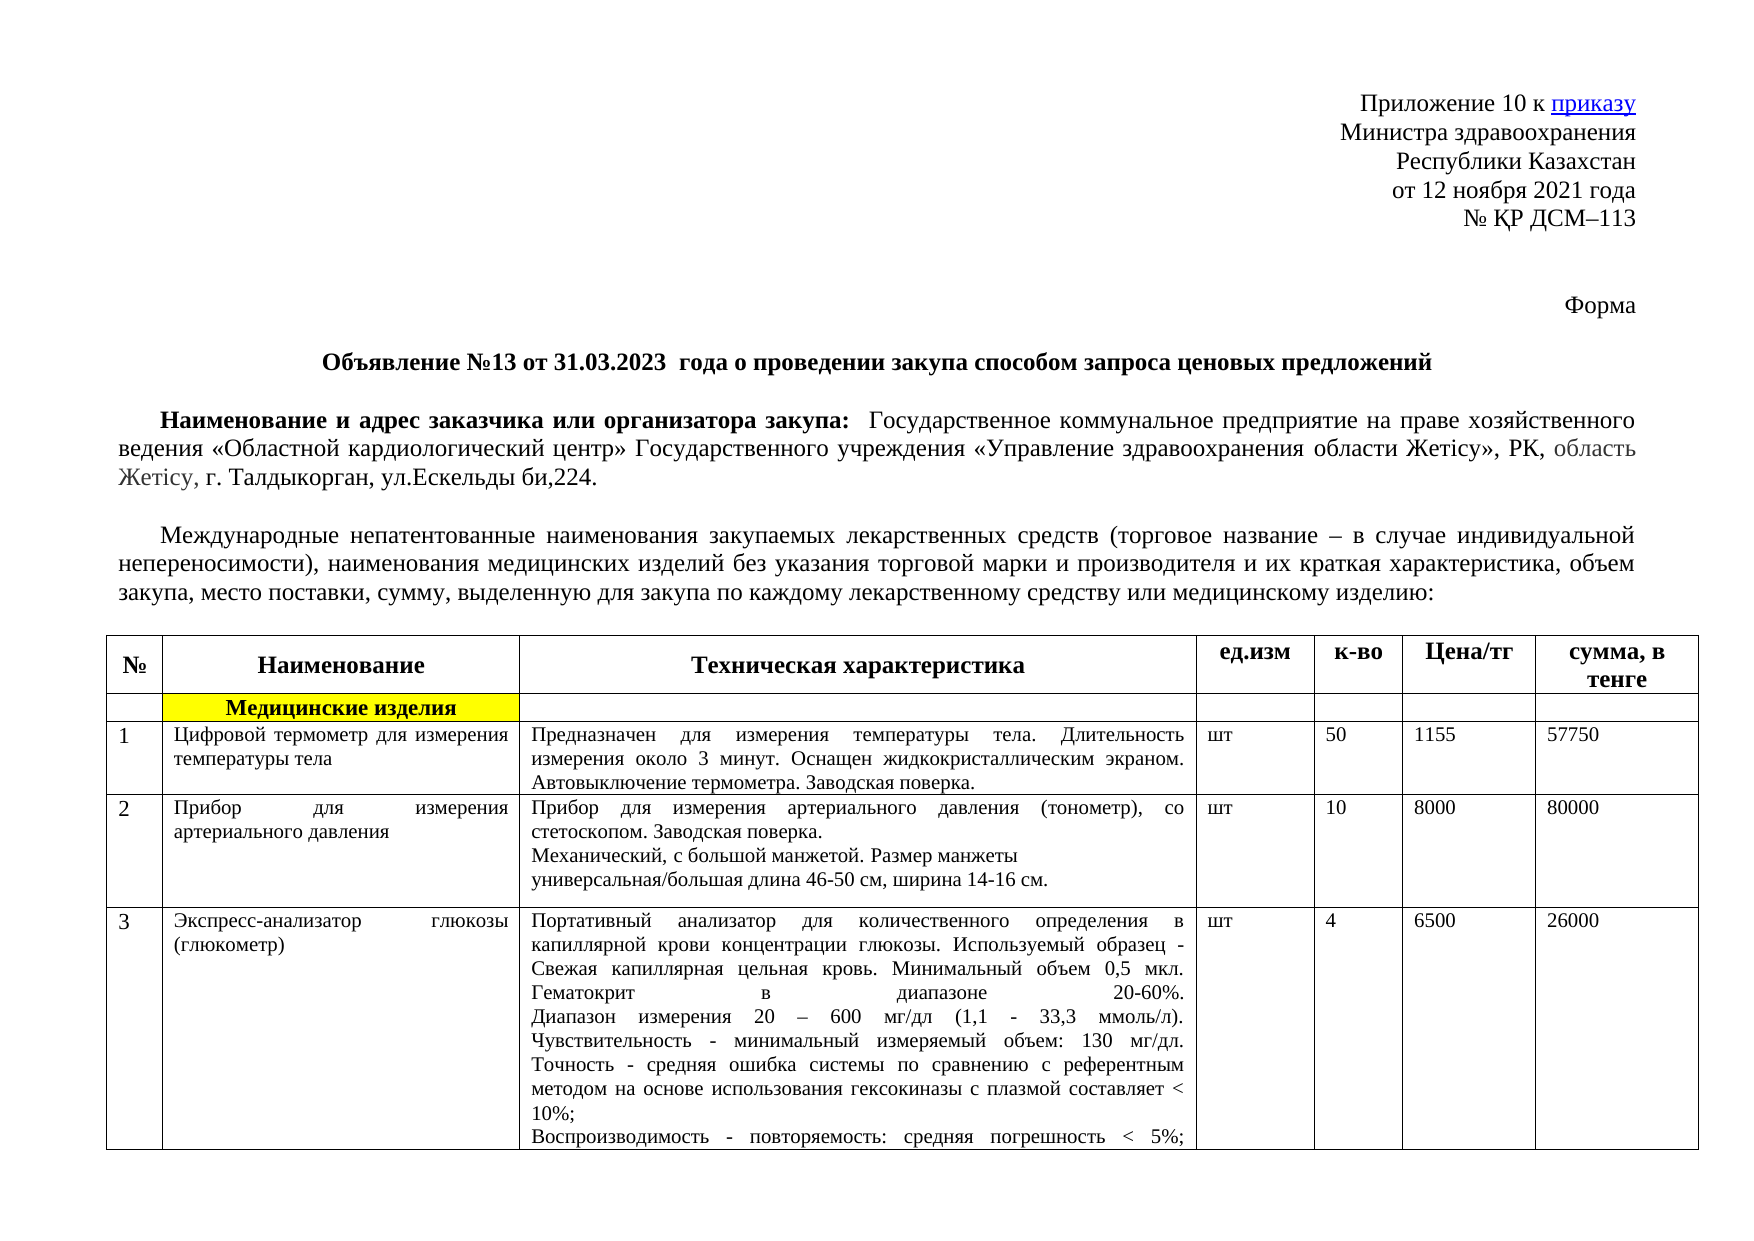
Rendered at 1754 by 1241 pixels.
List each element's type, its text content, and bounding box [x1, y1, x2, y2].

table_cell 26000 [1536, 908, 1698, 1148]
table_cell Прибор для измерения артериального давления (тонометр), со стетоскопом. Заводская поверка. Механический, с большой манжетой. Размер манжеты универсальная/большая длина 46-50 см, ширина 14-16 см. [520, 795, 1196, 907]
table_cell 4 [1315, 908, 1402, 1148]
table_header сумма, в тенге [1536, 636, 1698, 693]
table_cell [1536, 694, 1698, 721]
table_cell шт [1197, 722, 1314, 794]
table_cell Медицинские изделия [163, 694, 519, 721]
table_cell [163, 908, 519, 1148]
table_cell шт [1197, 908, 1314, 1148]
table_cell шт [1197, 795, 1314, 907]
table_header к-во [1315, 636, 1402, 693]
table_cell 80000 [1536, 795, 1698, 907]
text Приложение 10 к приказу [118, 88, 1636, 117]
table_header Наименование [163, 636, 519, 693]
table_cell Цифровой термометр для измерения температуры тела [163, 722, 519, 794]
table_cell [520, 908, 1196, 1148]
text Республики Казахстан [118, 146, 1636, 175]
table_header Техническая характеристика [520, 636, 1196, 693]
table_cell 1155 [1403, 722, 1535, 794]
table_cell 8000 [1403, 795, 1535, 907]
table_cell [1315, 694, 1402, 721]
text Объявление №13 от 31.03.2023 года о проведении закупа способом запроса ценовых предложений [118, 347, 1636, 376]
table_cell 50 [1315, 722, 1402, 794]
table_cell 10 [1315, 795, 1402, 907]
table_cell 57750 [1536, 722, 1698, 794]
text Международные непатентованные наименования закупаемых лекарственных средств (торговое название – в случае индивидуальной непереносимости), наименования медицинских изделий без указания торговой марки и производителя и их краткая характеристика, объем закупа, место поставки, сумму, выделенную для закупа по каждому лекарственному средству или медицинскому изделию: [118, 520, 1636, 606]
table_cell [1197, 694, 1314, 721]
table_cell [1403, 694, 1535, 721]
table_header ед.изм [1197, 636, 1314, 693]
table_cell Прибор для измерения артериального давления [163, 795, 519, 907]
table_cell 3 [107, 908, 162, 1148]
text № ҚР ДСМ–113 [118, 203, 1636, 232]
table_cell 6500 [1403, 908, 1535, 1148]
table_cell 1 [107, 722, 162, 794]
table_cell [520, 694, 1196, 721]
text Наименование и адрес заказчика или организатора закупа: Государственное коммунальное предприятие на праве хозяйственного ведения «Областной кардиологический центр» Государственного учреждения «Управление здравоохранения области Жетісу», РК, область Жетісу, г. Талдыкорган, ул.Ескельды би,224. [118, 405, 1636, 491]
text Форма [118, 290, 1636, 318]
table_header № [107, 636, 162, 693]
table_cell 2 [107, 795, 162, 907]
text Министра здравоохранения [118, 117, 1636, 146]
table_header Цена/тг [1403, 636, 1535, 693]
table_cell Предназначен для измерения температуры тела. Длительность измерения около 3 минут. Оснащен жидкокристаллическим экраном. Автовыключение термометра. Заводская поверка. [520, 722, 1196, 794]
text от 12 ноября 2021 года [118, 175, 1636, 203]
table_cell [107, 694, 162, 721]
